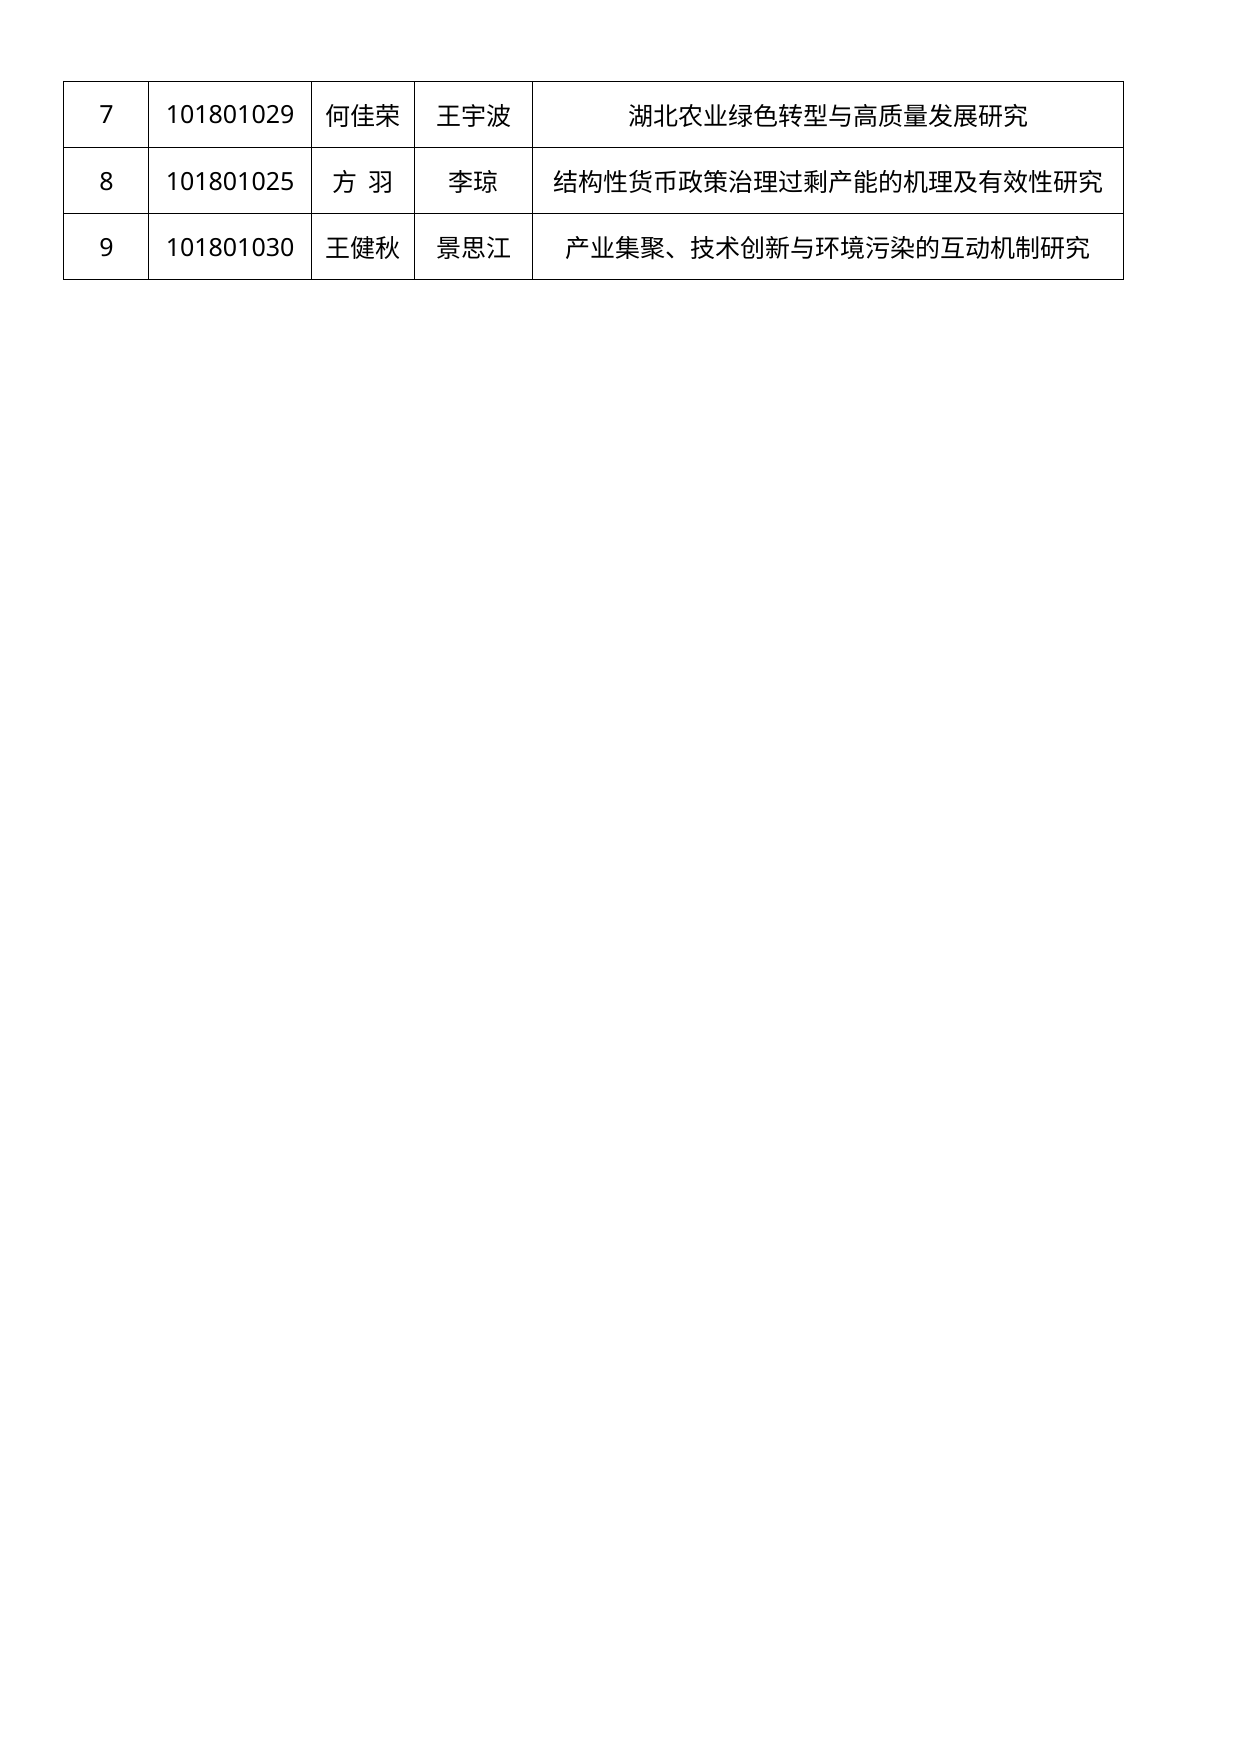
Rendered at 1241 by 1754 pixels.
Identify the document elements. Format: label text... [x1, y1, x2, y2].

table_cell 7 [64, 82, 148, 147]
table_cell 9 [64, 214, 148, 279]
table_cell 景思江 [415, 214, 532, 279]
table_cell 101801030 [149, 214, 311, 279]
table_cell 湖北农业绿色转型与高质量发展研究 [533, 82, 1123, 147]
table_cell 方 羽 [312, 148, 414, 213]
table_cell 101801029 [149, 82, 311, 147]
table_cell 王健秋 [312, 214, 414, 279]
table_cell 王宇波 [415, 82, 532, 147]
table_cell 101801025 [149, 148, 311, 213]
table_cell 8 [64, 148, 148, 213]
table_cell 李琼 [415, 148, 532, 213]
table_cell 产业集聚、技术创新与环境污染的互动机制研究 [533, 214, 1123, 279]
table_cell 何佳荣 [312, 82, 414, 147]
table_cell 结构性货币政策治理过剩产能的机理及有效性研究 [533, 148, 1123, 213]
